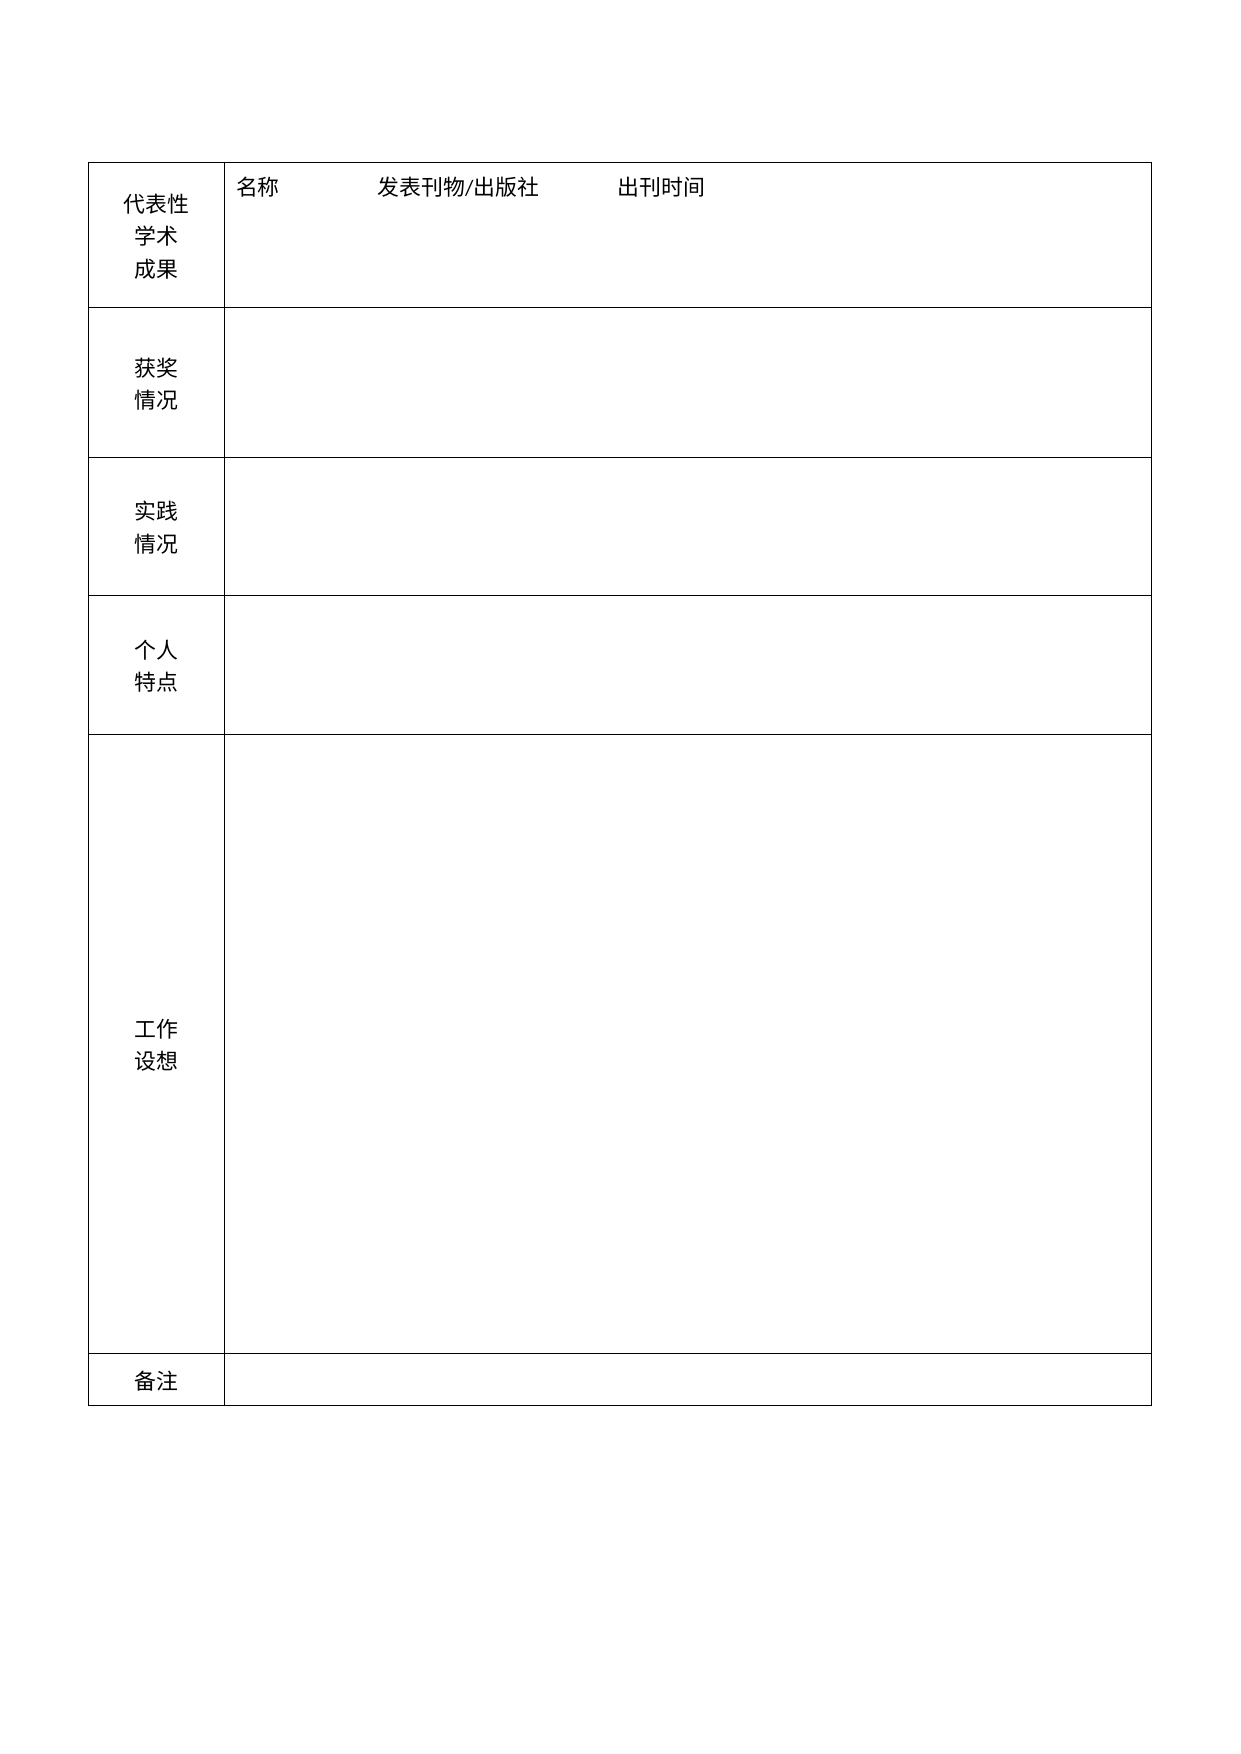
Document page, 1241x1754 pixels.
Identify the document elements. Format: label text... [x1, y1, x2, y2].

table_cell 名称 发表刊物/出版社 出刊时间 [225, 163, 1151, 307]
table_cell 备注 [89, 1354, 224, 1405]
table_cell [225, 596, 1151, 734]
table_cell 个人 特点 [89, 596, 224, 734]
table_cell [225, 1354, 1151, 1405]
table_cell [225, 458, 1151, 594]
table_cell 工作 设想 [89, 735, 224, 1352]
table_cell 代表性 学术 成果 [89, 163, 224, 307]
table_cell [225, 308, 1151, 457]
table_cell [225, 735, 1151, 1352]
table_cell 实践 情况 [89, 458, 224, 594]
table_cell 获奖 情况 [89, 308, 224, 457]
